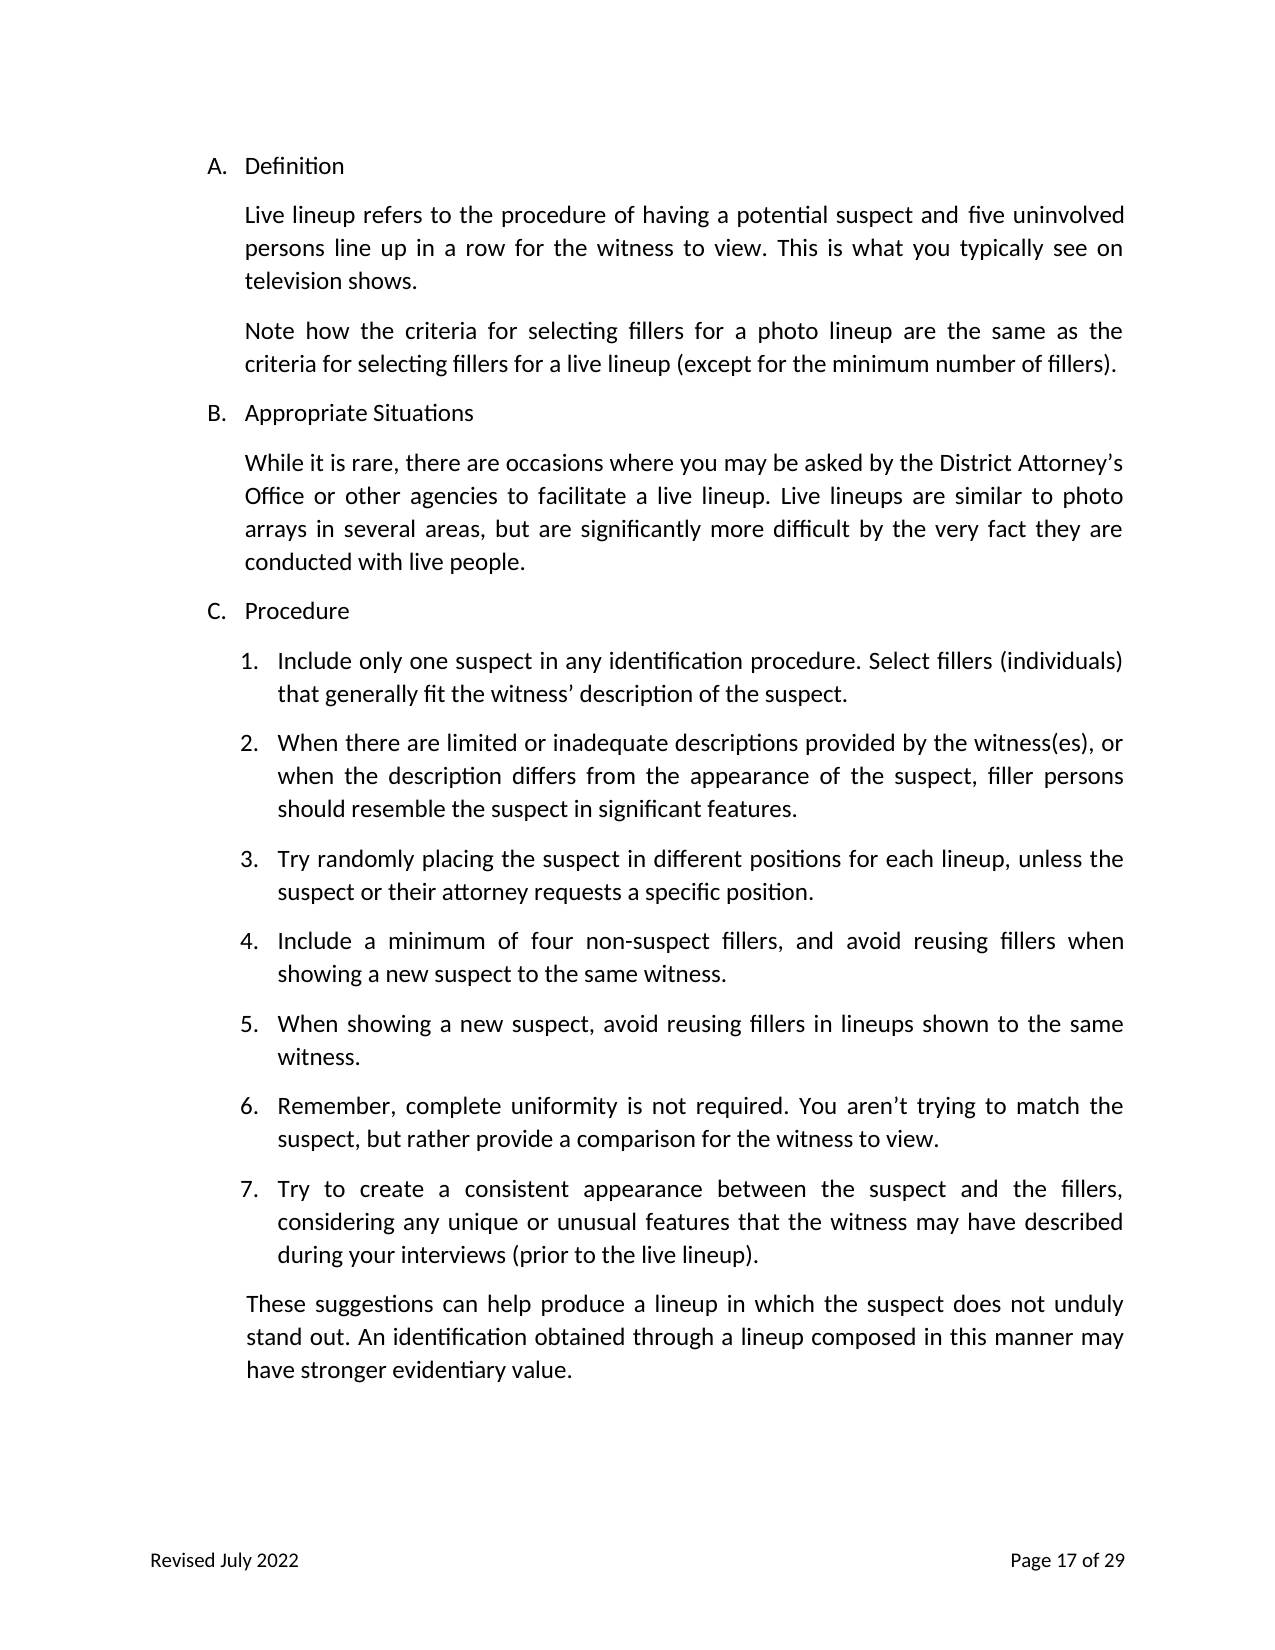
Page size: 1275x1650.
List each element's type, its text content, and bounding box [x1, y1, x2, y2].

text While it is rare, there are occasions where you may be asked by the District Attorney’s Office or other agencies to facilitate a live lineup. Live lineups are similar to photo arrays in several areas, but are significantly more difficult by the very fact they are conducted with live people. [244, 447, 1125, 576]
list Try randomly placing the suspect in different positions for each lineup, unless the suspect or their attorney requests a specific position. [240, 843, 1125, 906]
text Note how the criteria for selecting fillers for a photo lineup are the same as the criteria for selecting fillers for a live lineup (except for the minimum number of fillers). [244, 315, 1125, 378]
list Try to create a consistent appearance between the suspect and the fillers, considering any unique or unusual features that the witness may have described during your interviews (prior to the live lineup). [240, 1173, 1125, 1269]
list When showing a new suspect, avoid reusing fillers in lineups shown to the same witness. [240, 1008, 1125, 1071]
list Include only one suspect in any identification procedure. Select fillers (individuals) that generally fit the witness’ description of the suspect. [240, 645, 1125, 708]
list Procedure [207, 595, 1125, 626]
text Live lineup refers to the procedure of having a potential suspect and five uninvolved persons line up in a row for the witness to view. This is what you typically see on television shows. [244, 199, 1125, 296]
text These suggestions can help produce a lineup in which the suspect does not unduly stand out. An identification obtained through a lineup composed in this manner may have stronger evidentiary value. [246, 1288, 1125, 1385]
list Remember, complete uniformity is not required. You aren’t trying to match the suspect, but rather provide a comparison for the witness to view. [240, 1090, 1125, 1154]
list Include a minimum of four non-suspect fillers, and avoid reusing fillers when showing a new suspect to the same witness. [240, 925, 1125, 989]
list Definition [207, 150, 1125, 181]
list Appropriate Situations [207, 397, 1125, 428]
list When there are limited or inadequate descriptions provided by the witness(es), or when the description differs from the appearance of the suspect, filler persons should resemble the suspect in significant features. [240, 727, 1125, 824]
